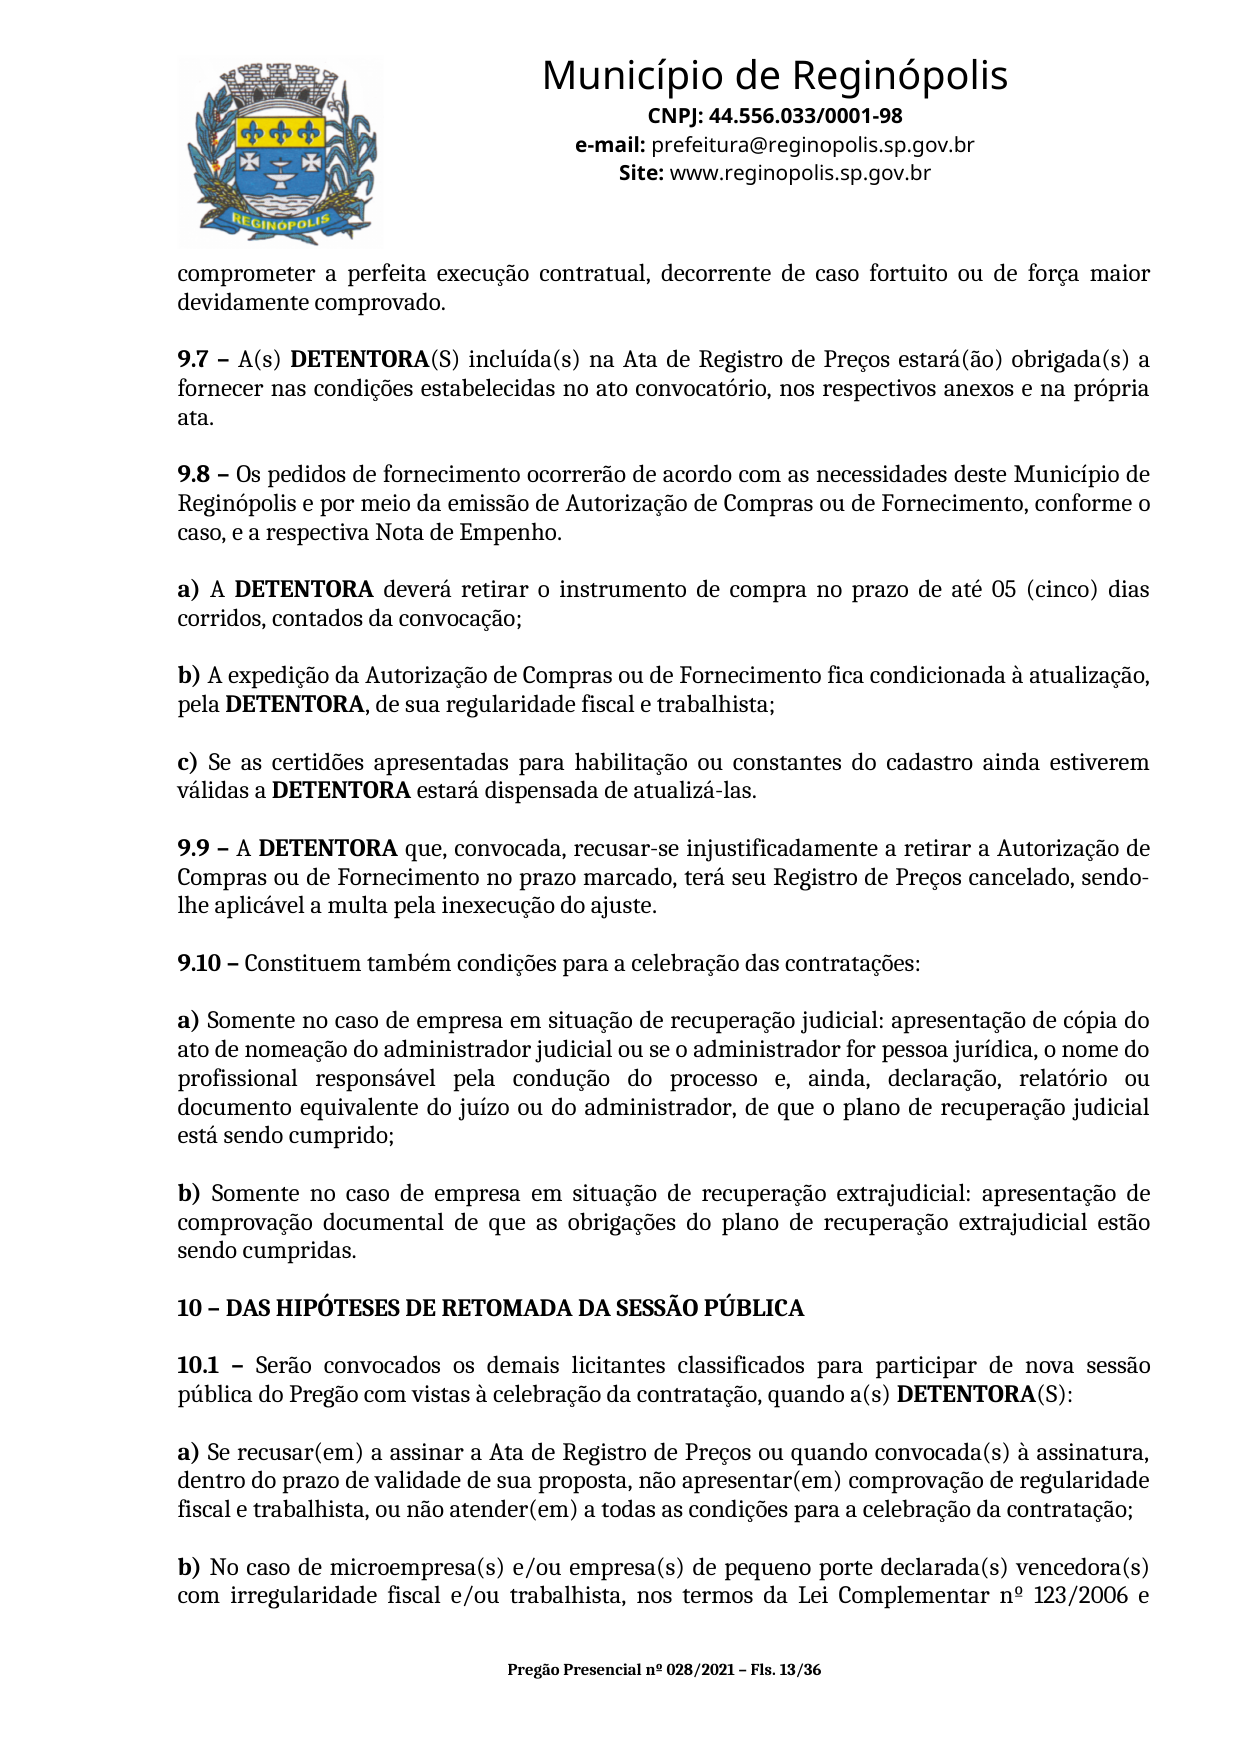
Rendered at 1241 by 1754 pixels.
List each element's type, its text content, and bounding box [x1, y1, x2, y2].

text a) Se recusar(em) a assinar a Ata de Registro de Preços ou quando convocada(s) à assinatura, dentro do prazo de validade de sua proposta, não apresentar(em) comprovação de regularidade fiscal e trabalhista, ou não atender(em) a todas as condições para a celebração da contratação; [177, 1437, 1152, 1524]
text 9.9 – A DETENTORA que, convocada, recusar-se injustificadamente a retirar a Autorização de Compras ou de Fornecimento no prazo marcado, terá seu Registro de Preços cancelado, sendo-lhe aplicável a multa pela inexecução do ajuste. [177, 834, 1152, 920]
text a) Somente no caso de empresa em situação de recuperação judicial: apresentação de cópia do ato de nomeação do administrador judicial ou se o administrador for pessoa jurídica, o nome do profissional responsável pela condução do processo e, ainda, declaração, relatório ou documento equivalente do juízo ou do administrador, de que o plano de recuperação judicial está sendo cumprido; [177, 1006, 1152, 1150]
picture [177, 55, 384, 249]
text b) A expedição da Autorização de Compras ou de Fornecimento fica condicionada à atualização, pela DETENTORA, de sua regularidade fiscal e trabalhista; [177, 661, 1152, 719]
text 10.1 – Serão convocados os demais licitantes classificados para participar de nova sessão pública do Pregão com vistas à celebração da contratação, quando a(s) DETENTORA(S): [177, 1351, 1152, 1409]
text c) Se as certidões apresentadas para habilitação ou constantes do cadastro ainda estiverem válidas a DETENTORA estará dispensada de atualizá-las. [177, 747, 1152, 805]
text a) A DETENTORA deverá retirar o instrumento de compra no prazo de até 05 (cinco) dias corridos, contados da convocação; [177, 575, 1152, 632]
text b) Somente no caso de empresa em situação de recuperação extrajudicial: apresentação de comprovação documental de que as obrigações do plano de recuperação extrajudicial estão sendo cumpridas. [177, 1179, 1152, 1265]
text 9.10 – Constituem também condições para a celebração das contratações: [177, 949, 1152, 977]
text 9.8 – Os pedidos de fornecimento ocorrerão de acordo com as necessidades deste Município de Reginópolis e por meio da emissão de Autorização de Compras ou de Fornecimento, conforme o caso, e a respectiva Nota de Empenho. [177, 460, 1152, 546]
text 9.7 – A(s) DETENTORA(S) incluída(s) na Ata de Registro de Preços estará(ão) obrigada(s) a fornecer nas condições estabelecidas no ato convocatório, nos respectivos anexos e na própria ata. [177, 345, 1152, 431]
text 10 – DAS HIPÓTESES DE RETOMADA DA SESSÃO PÚBLICA [177, 1294, 1152, 1322]
